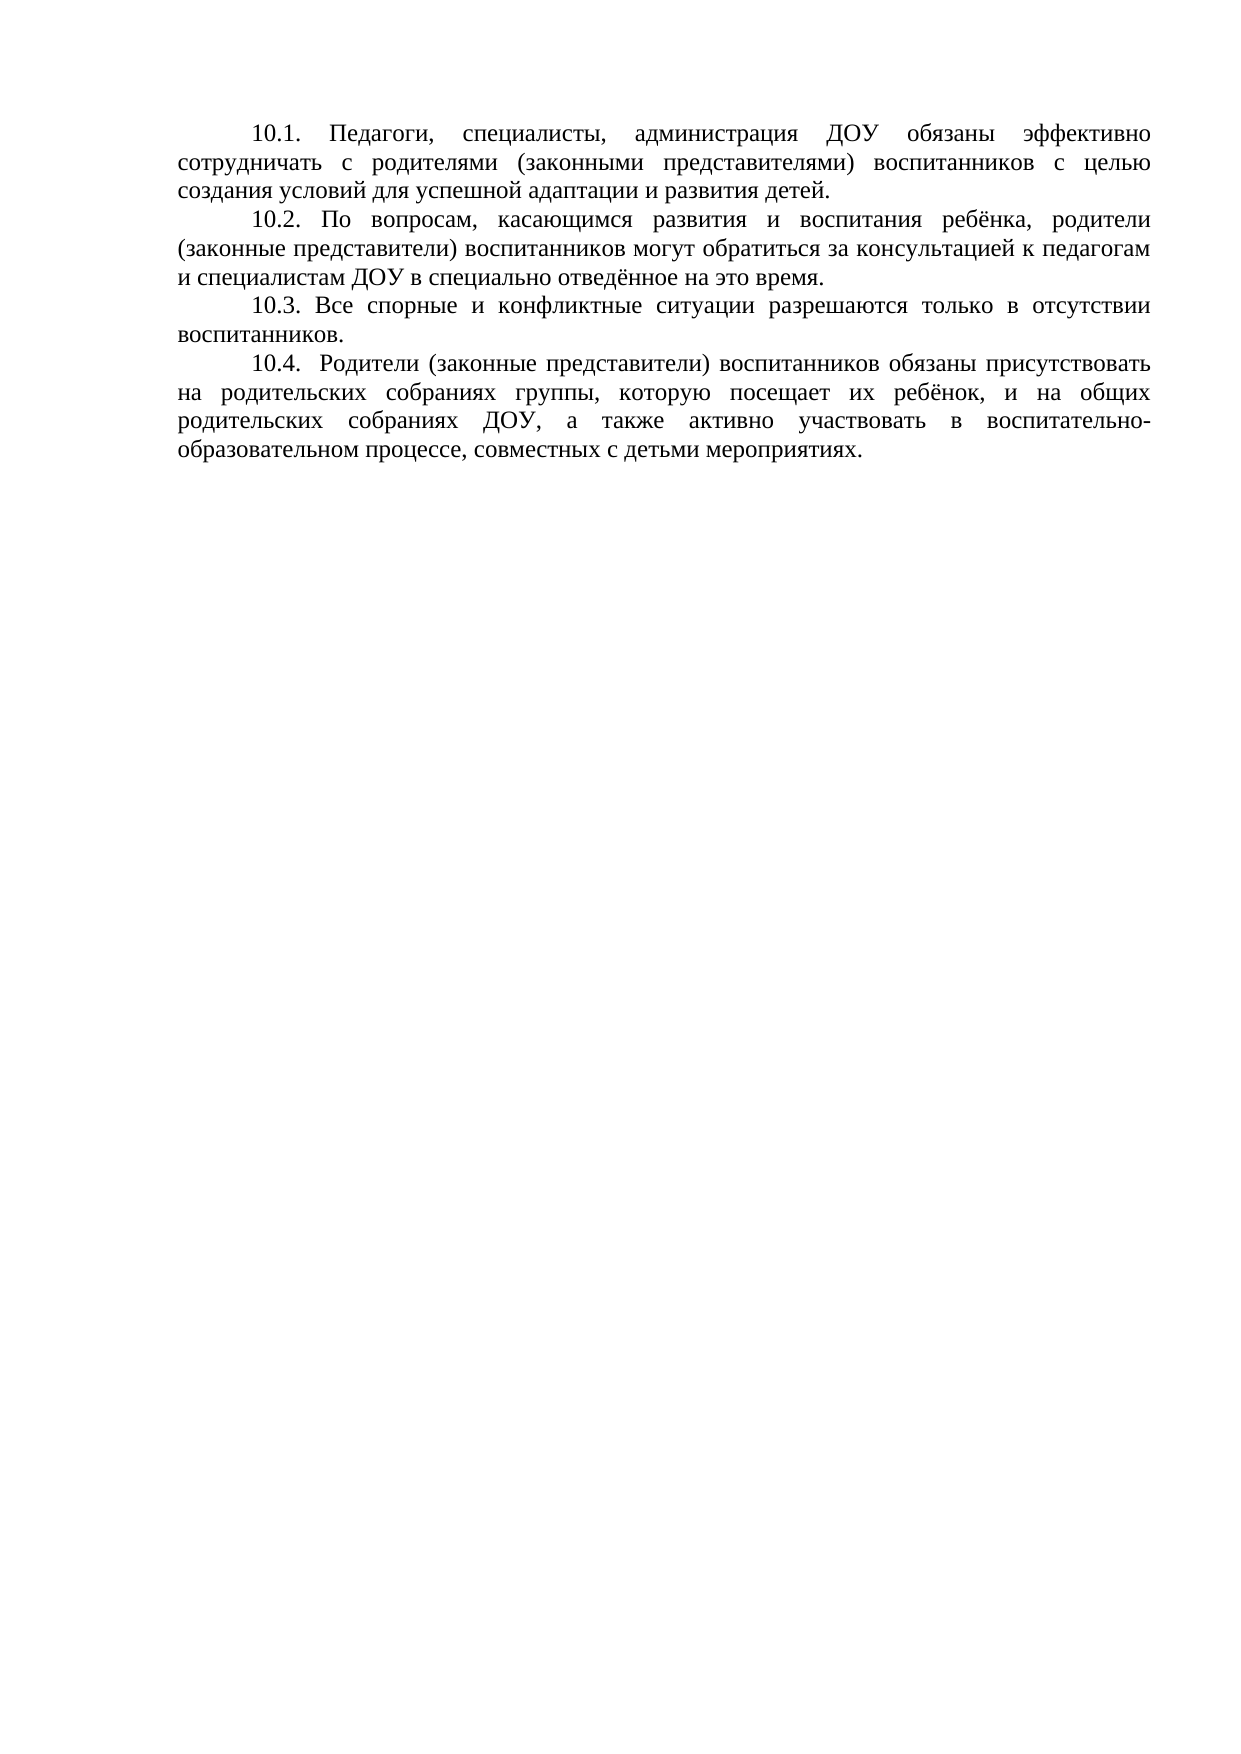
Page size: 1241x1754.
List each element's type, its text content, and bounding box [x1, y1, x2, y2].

text 10.2. По вопросам, касающимся развития и воспитания ребёнка, родители (законные представители) воспитанников могут обратиться за консультацией к педагогам и специалистам ДОУ в специально отведённое на это время. [177, 204, 1152, 291]
text 10.4. Родители (законные представители) воспитанников обязаны присутствовать на родительских собраниях группы, которую посещает их ребёнок, и на общих родительских собраниях ДОУ, а также активно участвовать в воспитательно-образовательном процессе, совместных с детьми мероприятиях. [177, 348, 1152, 463]
text 10.1. Педагоги, специалисты, администрация ДОУ обязаны эффективно сотрудничать с родителями (законными представителями) воспитанников с целью создания условий для успешной адаптации и развития детей. [177, 118, 1152, 204]
text 10.3. Все спорные и конфликтные ситуации разрешаются только в отсутствии воспитанников. [177, 291, 1152, 348]
